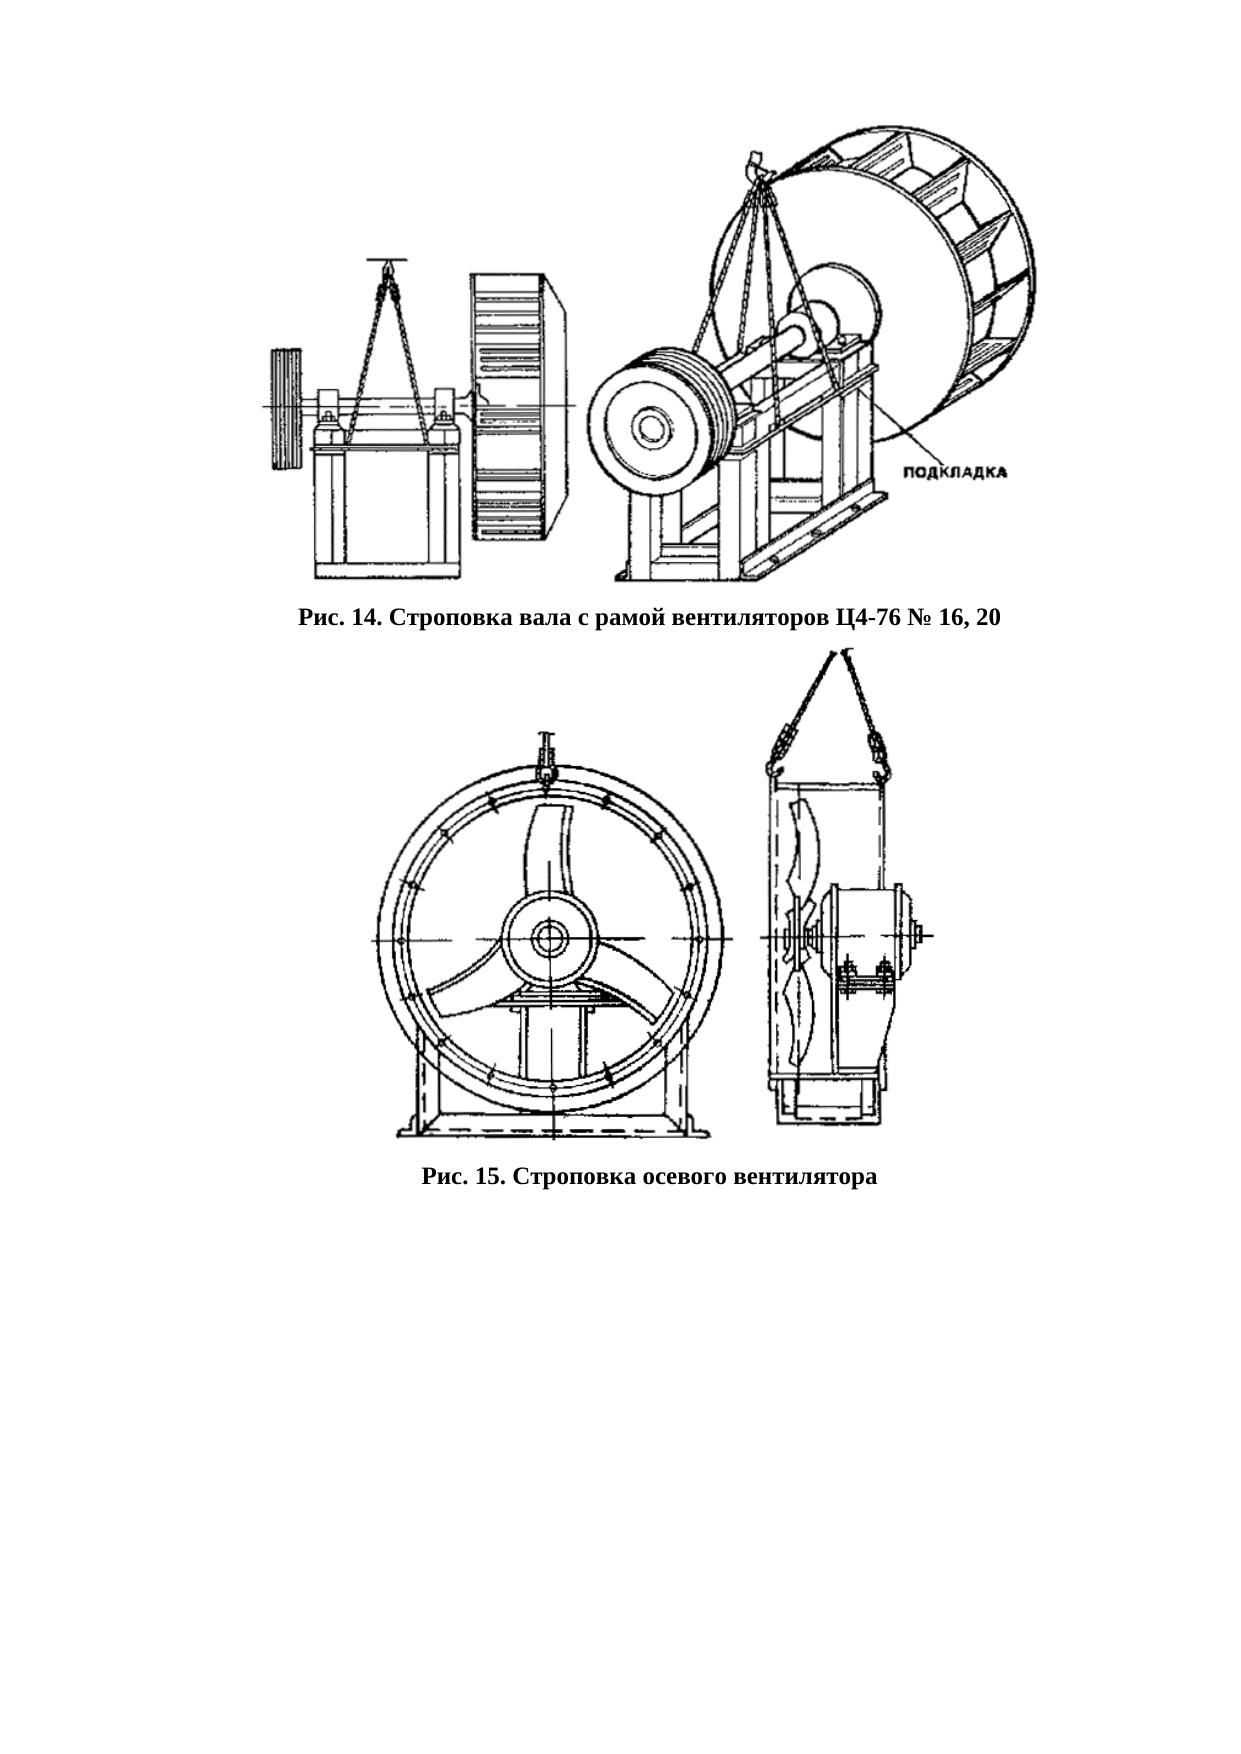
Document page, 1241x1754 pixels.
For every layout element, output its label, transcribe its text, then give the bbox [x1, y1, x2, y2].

picture [256, 118, 1043, 590]
picture [359, 643, 940, 1149]
text Рис. 14. Строповка вала с рамой вентиляторов Ц4-76 № 16, 20 [177, 602, 1122, 631]
text Рис. 15. Строповка осевого вентилятора [177, 1161, 1122, 1190]
